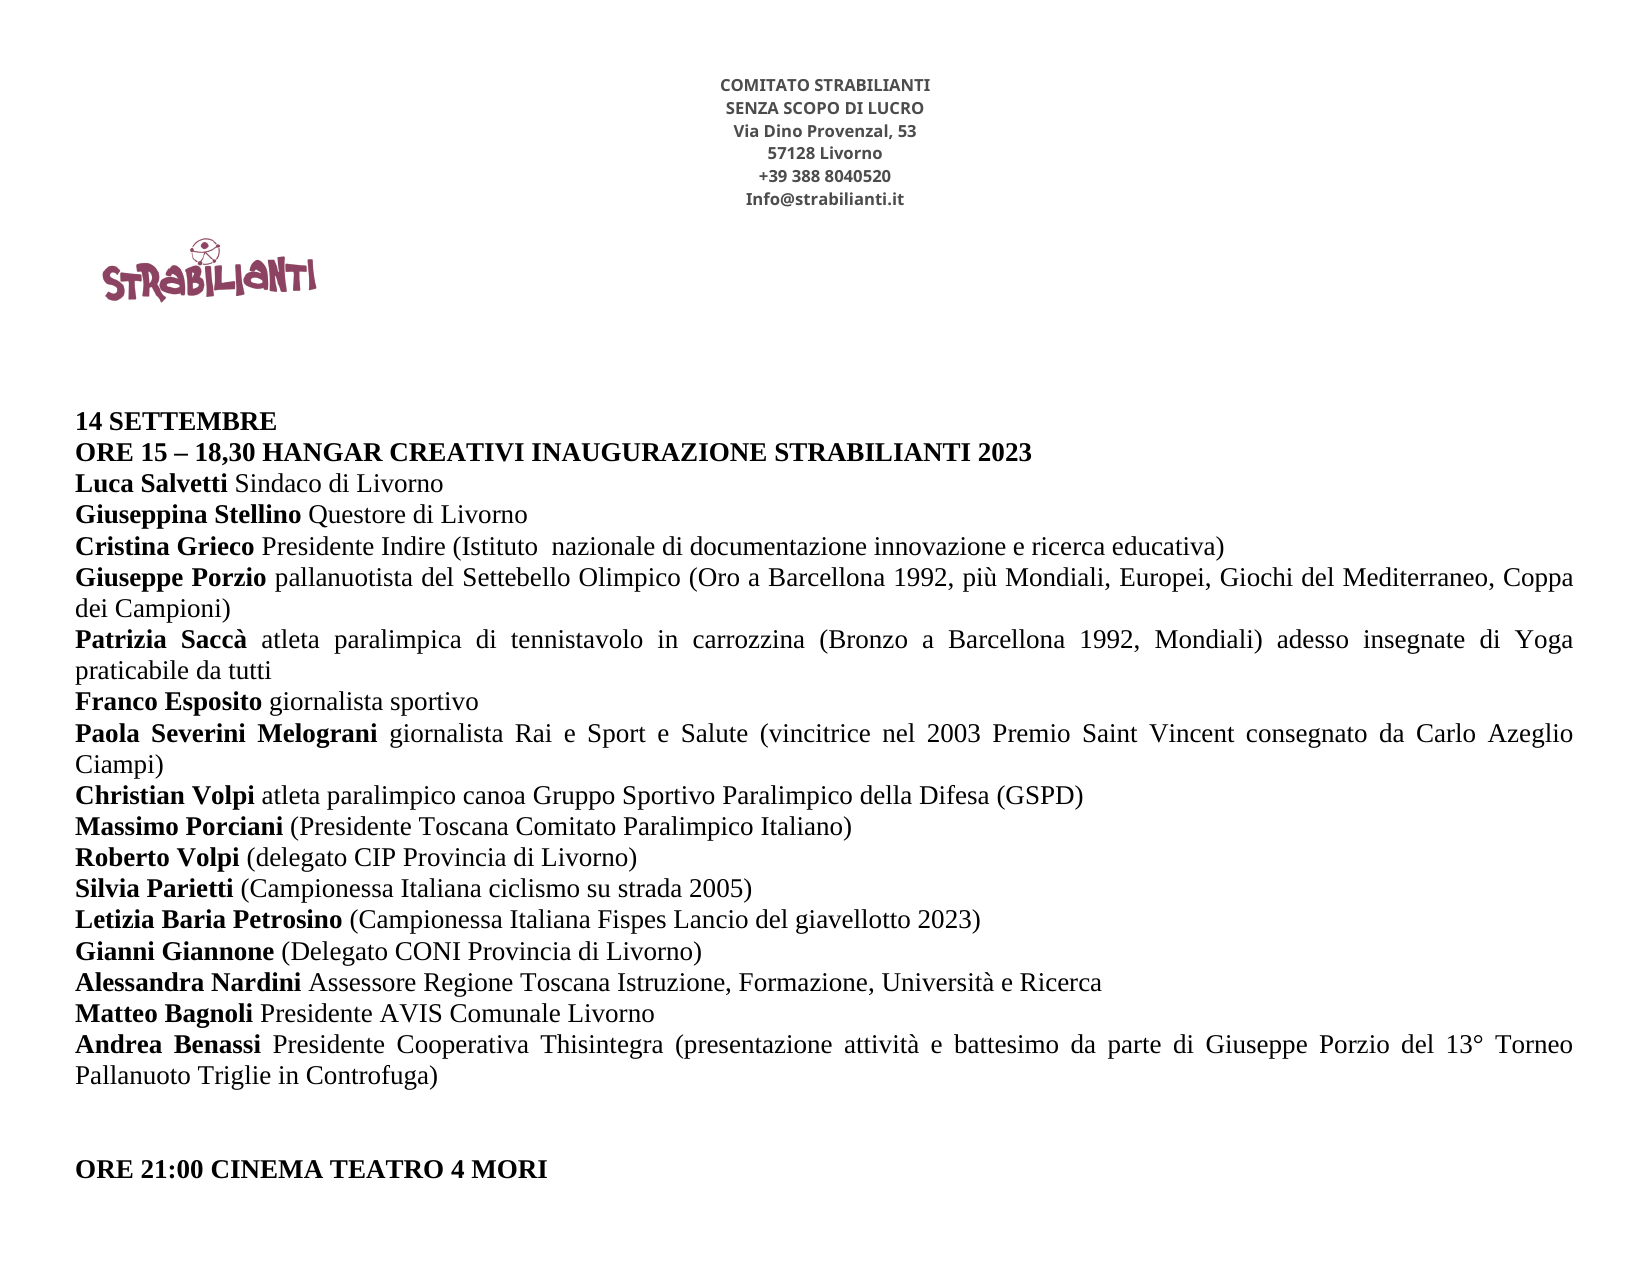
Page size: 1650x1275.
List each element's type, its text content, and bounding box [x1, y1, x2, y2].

text Cristina Grieco Presidente Indire (Istituto nazionale di documentazione innovazione e ricerca educativa) [75, 530, 1575, 561]
text Giuseppina Stellino Questore di Livorno [75, 499, 1575, 530]
text Alessandra Nardini Assessore Regione Toscana Istruzione, Formazione, Università e Ricerca [75, 966, 1575, 997]
picture [75, 210, 342, 322]
text Letizia Baria Petrosino (Campionessa Italiana Fispes Lancio del giavellotto 2023) [75, 903, 1575, 935]
text Luca Salvetti Sindaco di Livorno [75, 467, 1575, 499]
text ORE 21:00 CINEMA TEATRO 4 MORI [75, 1153, 1575, 1184]
text Christian Volpi atleta paralimpico canoa Gruppo Sportivo Paralimpico della Difesa (GSPD) [75, 779, 1575, 810]
text Giuseppe Porzio pallanuotista del Settebello Olimpico (Oro a Barcellona 1992, più Mondiali, Europei, Giochi del Mediterraneo, Coppa dei Campioni) [75, 561, 1575, 623]
text Patrizia Saccà atleta paralimpica di tennistavolo in carrozzina (Bronzo a Barcellona 1992, Mondiali) adesso insegnate di Yoga praticabile da tutti [75, 623, 1575, 686]
text Silvia Parietti (Campionessa Italiana ciclismo su strada 2005) [75, 872, 1575, 903]
text Roberto Volpi (delegato CIP Provincia di Livorno) [75, 841, 1575, 872]
text 14 SETTEMBRE [75, 405, 1575, 436]
text Franco Esposito giornalista sportivo [75, 686, 1575, 717]
text Massimo Porciani (Presidente Toscana Comitato Paralimpico Italiano) [75, 810, 1575, 841]
text Gianni Giannone (Delegato CONI Provincia di Livorno) [75, 935, 1575, 966]
text Matteo Bagnoli Presidente AVIS Comunale Livorno [75, 997, 1575, 1028]
text ORE 15 – 18,30 HANGAR CREATIVI INAUGURAZIONE STRABILIANTI 2023 [75, 436, 1575, 467]
text Andrea Benassi Presidente Cooperativa Thisintegra (presentazione attività e battesimo da parte di Giuseppe Porzio del 13° Torneo Pallanuoto Triglie in Controfuga) [75, 1028, 1575, 1090]
text Paola Severini Melograni giornalista Rai e Sport e Salute (vincitrice nel 2003 Premio Saint Vincent consegnato da Carlo Azeglio Ciampi) [75, 717, 1575, 779]
